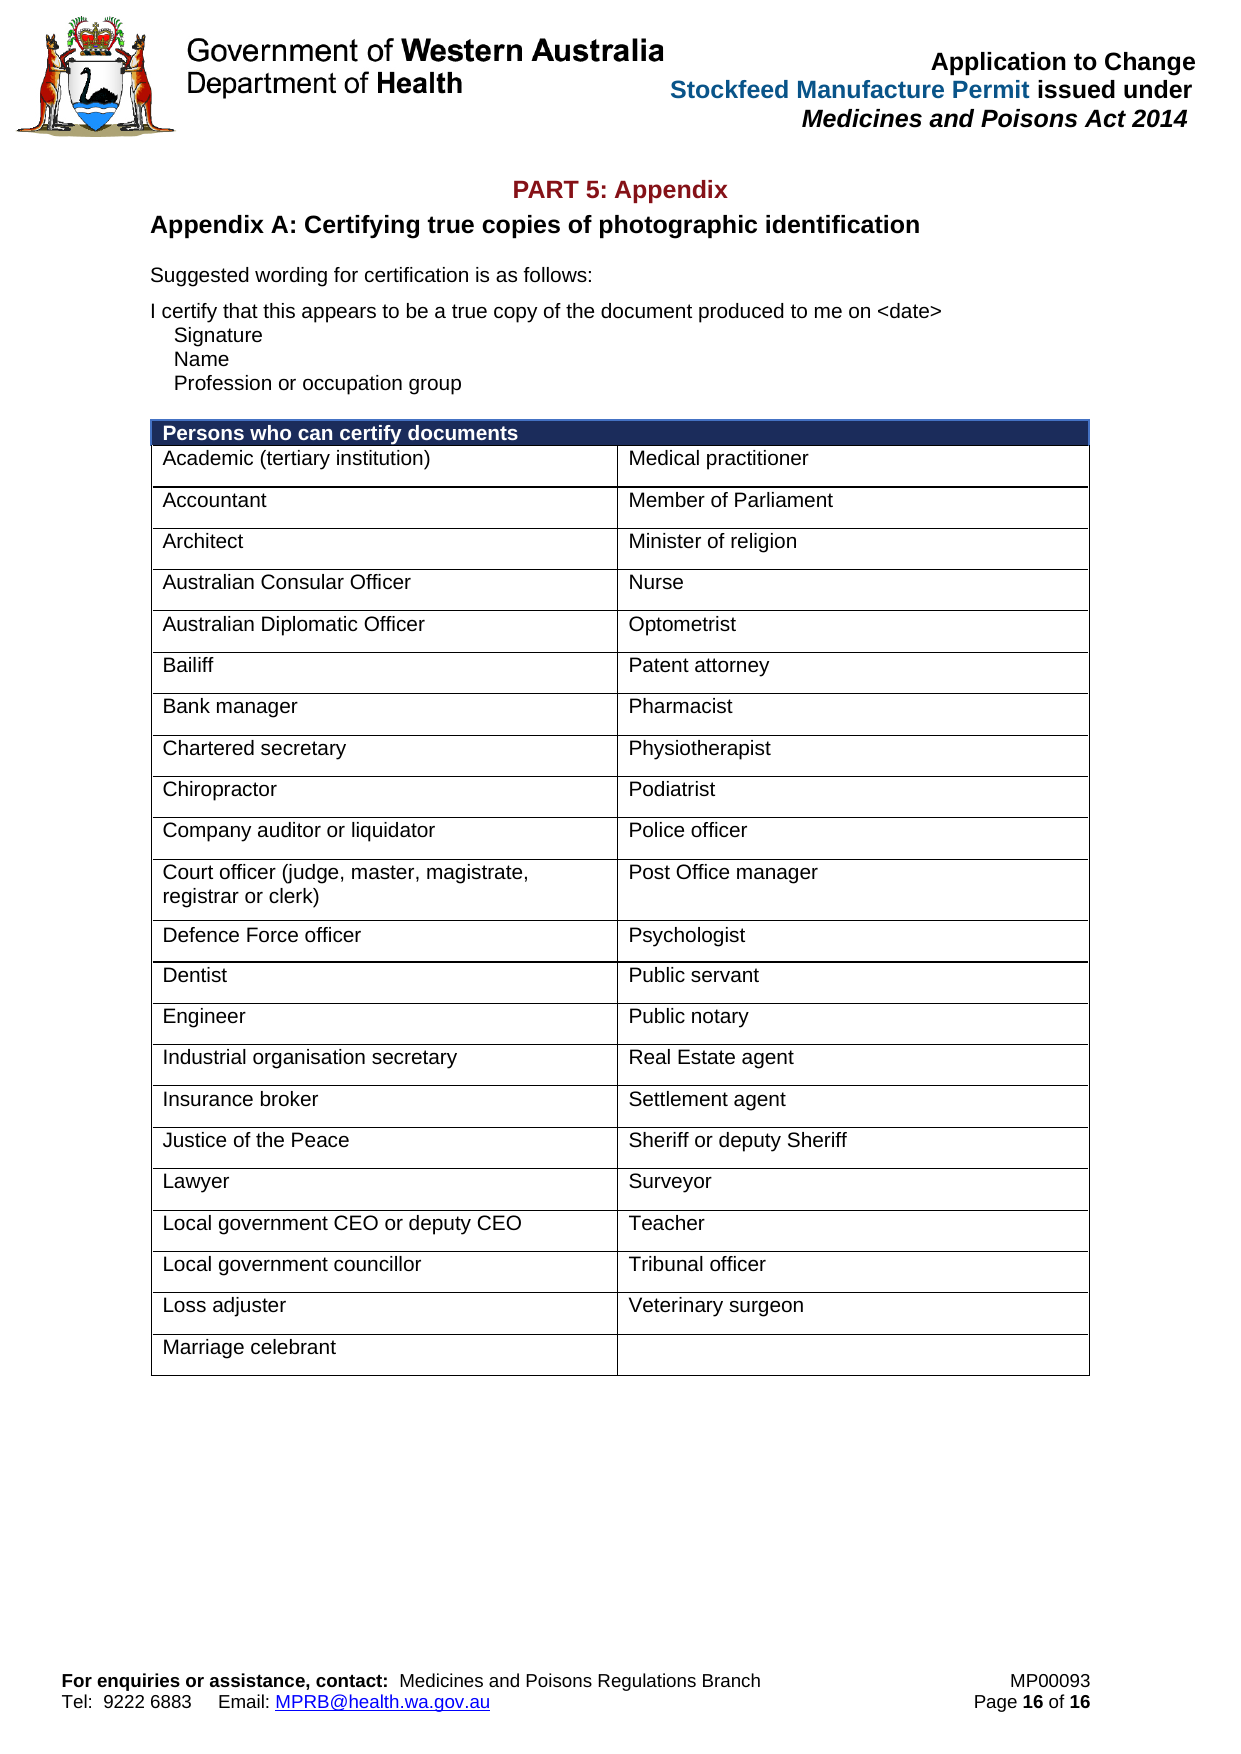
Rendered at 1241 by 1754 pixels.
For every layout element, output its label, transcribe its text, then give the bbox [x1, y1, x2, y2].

text Profession or occupation group [174, 371, 1090, 395]
table_cell Court officer (judge, master, magistrate, registrar or clerk) [152, 860, 617, 920]
table_cell Pharmacist [618, 693, 1089, 734]
table_cell Company auditor or liquidator [152, 818, 617, 858]
table_header Persons who can certify documents [152, 421, 1088, 445]
table_cell Real Estate agent [618, 1044, 1089, 1085]
table_cell Police officer [618, 817, 1089, 858]
table_cell Sheriff or deputy Sheriff [618, 1127, 1089, 1168]
table_cell Architect [152, 529, 617, 569]
table_cell Post Office manager [618, 859, 1089, 920]
text Name [174, 347, 1090, 371]
table_cell Dentist [152, 962, 617, 1003]
table_cell Lawyer [152, 1169, 617, 1209]
table_cell Defence Force officer [152, 921, 617, 961]
table_cell Loss adjuster [152, 1293, 617, 1333]
subtitle Appendix A: Certifying true copies of photographic identification [150, 210, 1090, 239]
table_cell [618, 1334, 1089, 1375]
table_cell Medical practitioner [618, 446, 1089, 486]
table_cell Teacher [618, 1210, 1089, 1251]
text I certify that this appears to be a true copy of the document produced to me on <date> [150, 299, 1090, 323]
table_cell Bank manager [152, 694, 617, 734]
table_cell Australian Consular Officer [152, 570, 617, 610]
table_cell Podiatrist [618, 776, 1089, 817]
table_cell Chiropractor [152, 777, 617, 817]
table_cell Patent attorney [618, 652, 1089, 693]
table_cell Local government councillor [152, 1252, 617, 1292]
table_cell Public notary [618, 1003, 1089, 1044]
picture [15, 16, 664, 137]
table_cell Surveyor [618, 1168, 1089, 1209]
table_cell Bailiff [152, 653, 617, 693]
text Signature [174, 323, 1090, 347]
table_cell Minister of religion [618, 528, 1089, 569]
table_cell Psychologist [618, 920, 1089, 961]
table_cell Justice of the Peace [152, 1128, 617, 1168]
table_cell Insurance broker [152, 1086, 617, 1127]
table_cell Member of Parliament [618, 486, 1089, 528]
table_cell Physiotherapist [618, 735, 1089, 776]
table_cell Industrial organisation secretary [152, 1045, 617, 1085]
table_cell Nurse [618, 569, 1089, 610]
table_cell Marriage celebrant [152, 1335, 617, 1375]
table_cell Accountant [152, 487, 617, 528]
table_cell Academic (tertiary institution) [152, 446, 617, 486]
table_cell Settlement agent [618, 1085, 1089, 1127]
subtitle PART 5: Appendix [150, 175, 1090, 204]
table_cell Engineer [152, 1004, 617, 1044]
table_cell Optometrist [618, 610, 1089, 652]
table_cell Veterinary surgeon [618, 1292, 1089, 1333]
text Suggested wording for certification is as follows: [150, 263, 1090, 287]
table_cell Tribunal officer [618, 1251, 1089, 1292]
table_cell Australian Diplomatic Officer [152, 611, 617, 652]
table_cell Local government CEO or deputy CEO [152, 1211, 617, 1251]
table_cell Public servant [618, 961, 1089, 1003]
table_cell Chartered secretary [152, 736, 617, 776]
